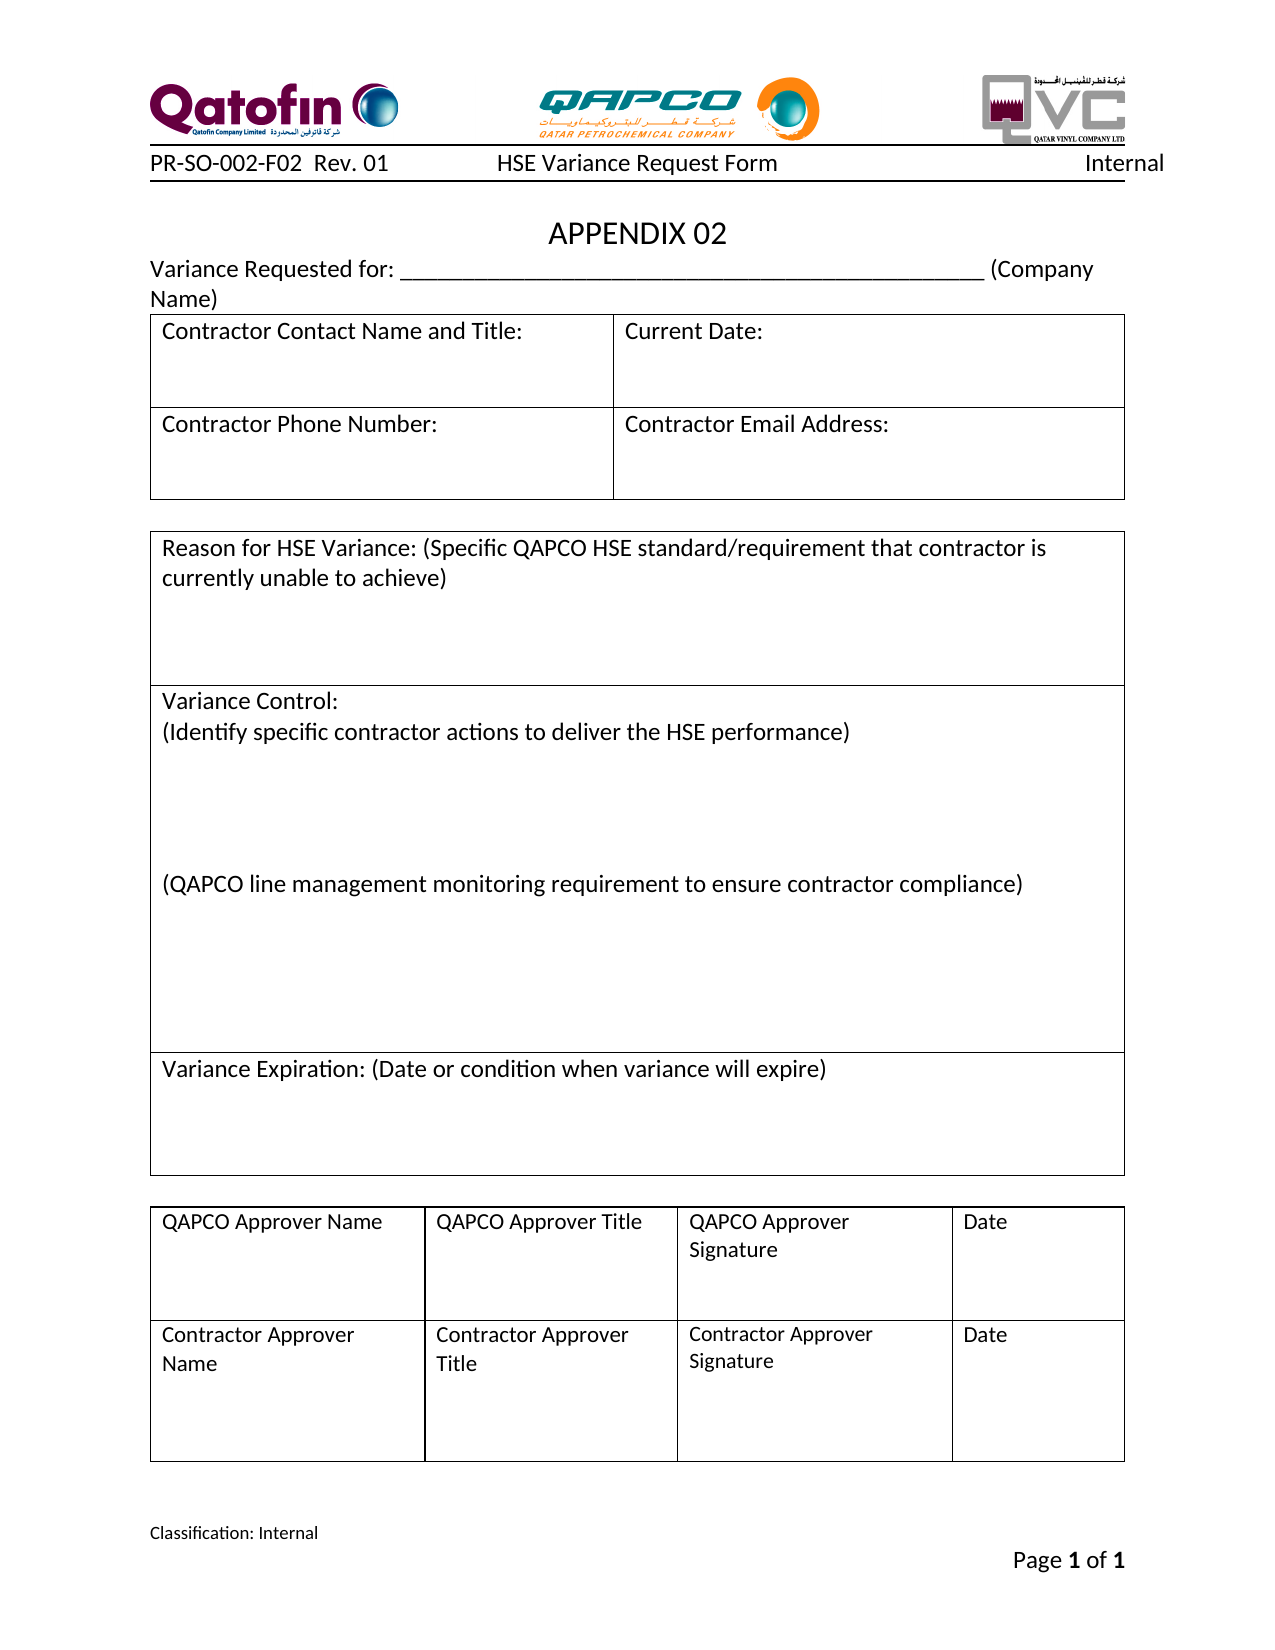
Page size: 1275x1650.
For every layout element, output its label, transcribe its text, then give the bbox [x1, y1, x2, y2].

table_header Contractor Contact Name and Title: [151, 315, 613, 407]
table_cell Date [953, 1321, 1124, 1461]
table_header Date [953, 1208, 1124, 1319]
table_cell Contractor Phone Number: [151, 408, 613, 499]
table_cell Contractor Email Address: [614, 408, 1124, 499]
table_header QAPCO Approver Name [151, 1208, 424, 1319]
table_cell Variance Expiration: (Date or condition when variance will expire) [151, 1053, 1124, 1175]
table_header QAPCO Approver Title [426, 1208, 677, 1319]
table_cell Contractor Approver Name [151, 1321, 424, 1461]
table_cell Contractor Approver Signature [678, 1321, 952, 1461]
table_cell Contractor Approver Title [426, 1321, 677, 1461]
picture [150, 75, 1125, 144]
table_header Current Date: [614, 315, 1124, 407]
table_header Reason for HSE Variance: (Specific QAPCO HSE standard/requirement that contractor is currently unable to achieve) [151, 532, 1124, 684]
table_header QAPCO Approver Signature [678, 1208, 952, 1319]
table_cell Variance Control: (Identify specific contractor actions to deliver the HSE performance) (QAPCO line management monitoring requirement to ensure contractor compliance) [151, 686, 1124, 1052]
text APPENDIX 02 [150, 212, 1125, 253]
text Variance Requested for: _______________________________________________ (Company Name) [150, 253, 1125, 314]
